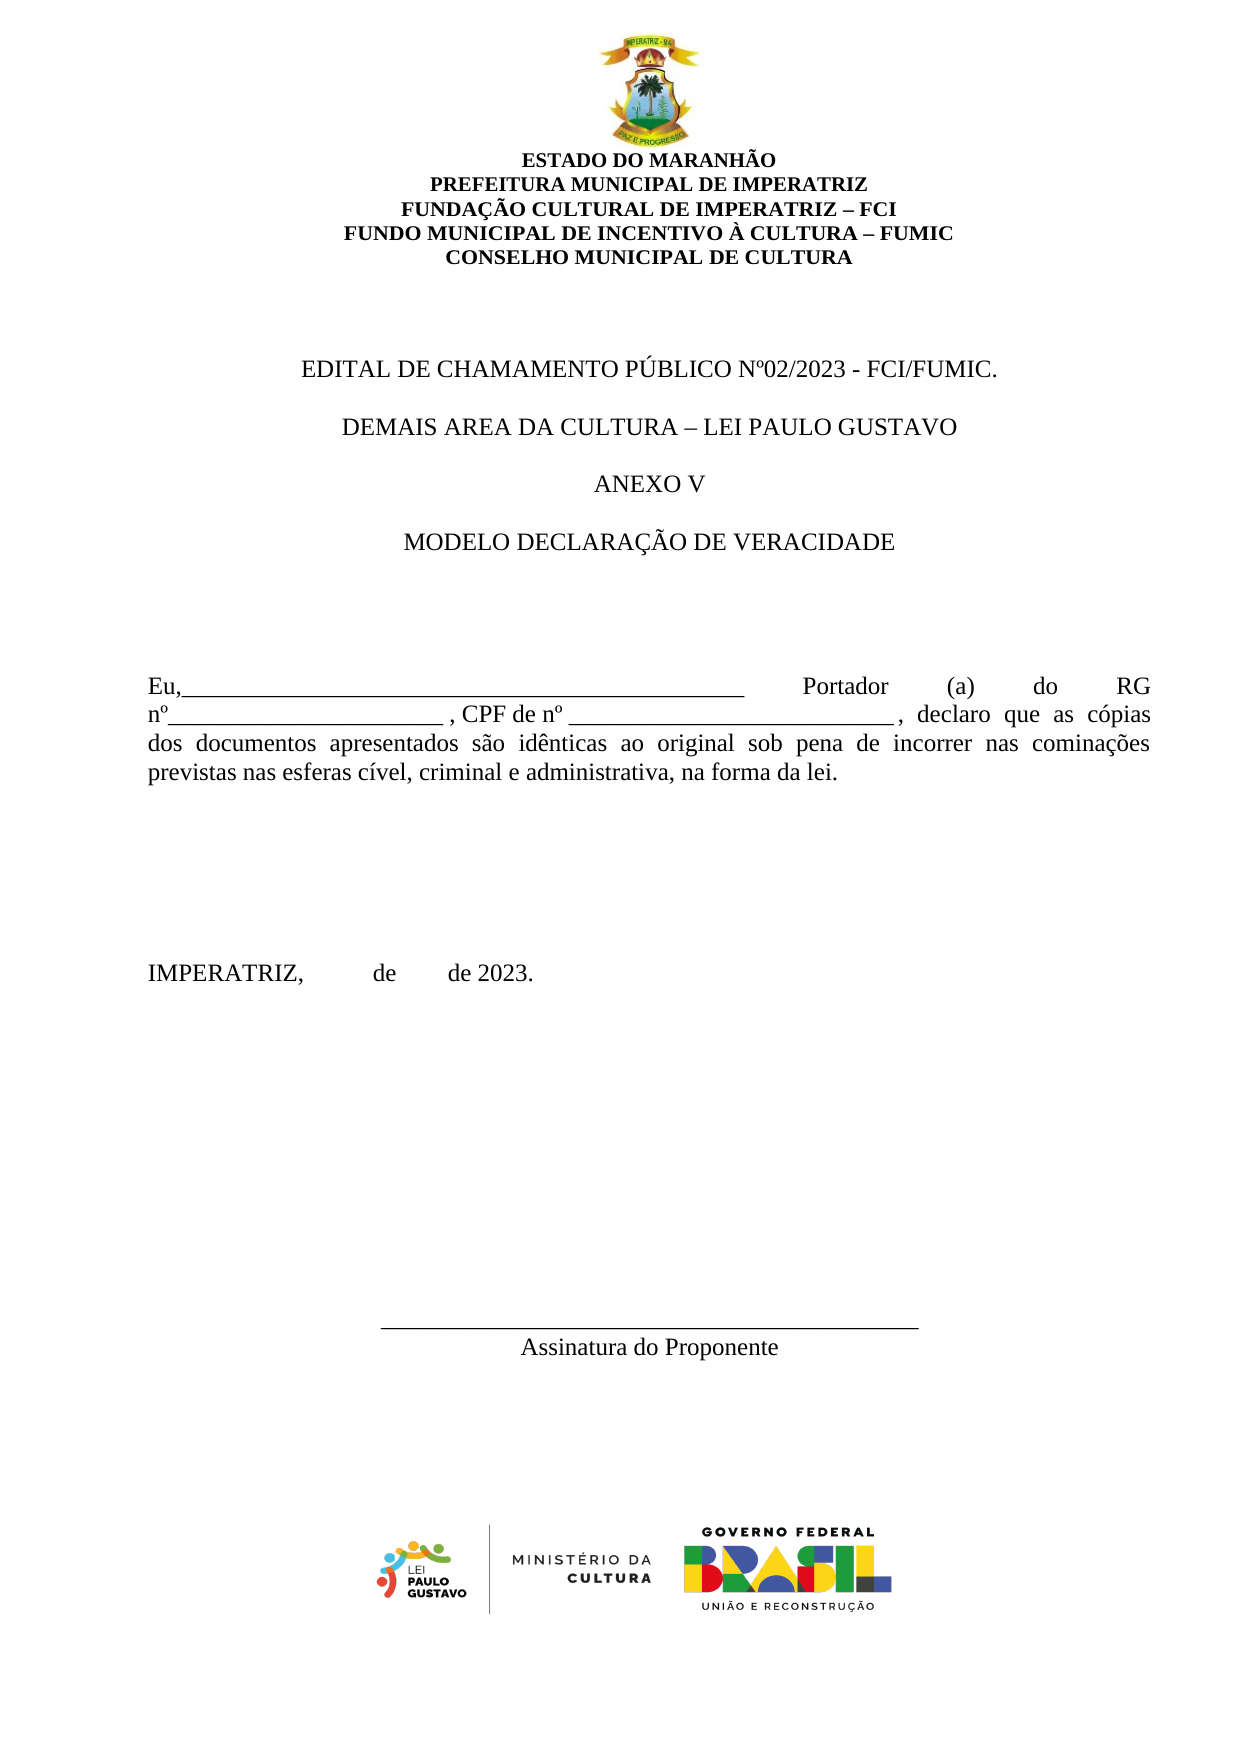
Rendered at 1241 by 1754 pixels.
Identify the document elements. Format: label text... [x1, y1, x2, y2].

picture [592, 33, 707, 149]
text ___________________________________________ [148, 1303, 1151, 1332]
text Eu,_____________________________________________ Portador (a) do RG nº______________________ , CPF de nº __________________________ , declaro que as cópias dos documentos apresentados são idênticas ao original sob pena de incorrer nas cominações previstas nas esferas cível, criminal e administrativa, na forma da lei. [148, 671, 1151, 786]
text DEMAIS AREA DA CULTURA – LEI PAULO GUSTAVO [148, 412, 1151, 441]
picture [370, 1517, 903, 1618]
text EDITAL DE CHAMAMENTO PÚBLICO Nº02/2023 - FCI/FUMIC. [148, 354, 1151, 383]
text ANEXO V [148, 469, 1151, 498]
text IMPERATRIZ, de de 2023. [148, 958, 1151, 987]
text Assinatura do Proponente [148, 1332, 1151, 1361]
text MODELO DECLARAÇÃO DE VERACIDADE [148, 527, 1151, 556]
